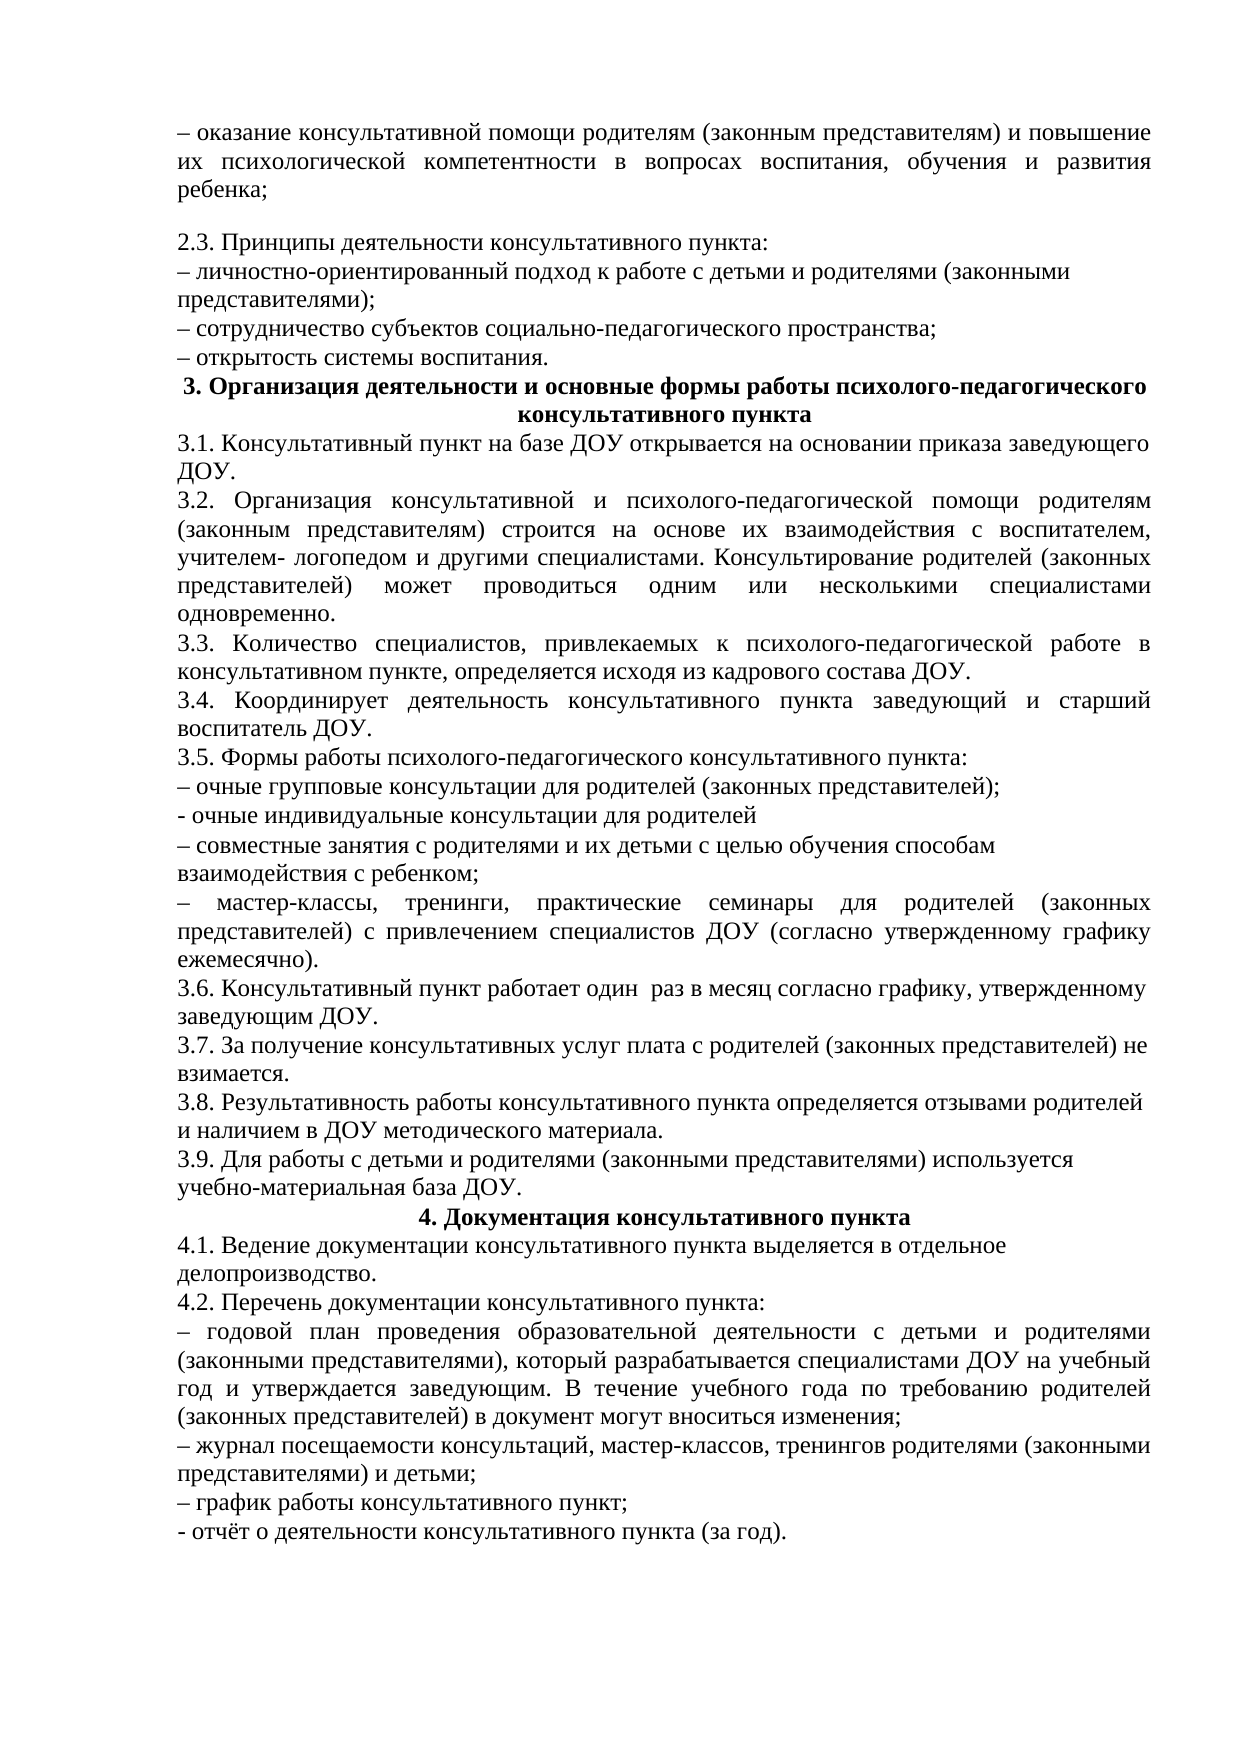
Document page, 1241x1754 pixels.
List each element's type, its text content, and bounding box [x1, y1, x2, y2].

text - очные индивидуальные консультации для родителей [177, 800, 1152, 828]
text 3.7. За получение консультативных услуг плата с родителей (законных представителей) не взимается. [177, 1031, 1150, 1087]
text – мастер-классы, тренинги, практические семинары для родителей (законных представителей) с привлечением специалистов ДОУ (согласно утвержденному графику ежемесячно). [177, 888, 1152, 973]
text – журнал посещаемости консультаций, мастер-классов, тренингов родителями (законными представителями) и детьми; [177, 1431, 1152, 1487]
text 3.6. Консультативный пункт работает один раз в месяц согласно графику, утвержденному заведующим ДОУ. [177, 974, 1152, 1030]
list Документация консультативного пункта [418, 1202, 1152, 1231]
text 2.3. Принципы деятельности консультативного пункта: [177, 227, 1152, 256]
text 3.5. Формы работы психолого-педагогического консультативного пункта: [177, 742, 1152, 771]
text – оказание консультативной помощи родителям (законным представителям) и повышение их психологической компетентности в вопросах воспитания, обучения и развития ребенка; [177, 118, 1152, 203]
text 3.1. Консультативный пункт на базе ДОУ открывается на основании приказа заведующего ДОУ. [177, 429, 1150, 485]
text консультативного пункта [150, 399, 1179, 428]
text – личностно-ориентированный подход к работе с детьми и родителями (законными представителями); [177, 257, 1152, 313]
text – график работы консультативного пункт; [177, 1487, 1152, 1516]
text 3.2. Организация консультативной и психолого-педагогической помощи родителям (законным представителям) строится на основе их взаимодействия с воспитателем, учителем- логопедом и другими специалистами. Консультирование родителей (законных представителей) может проводиться одним или несколькими специалистами одновременно. [177, 486, 1152, 627]
text 3.9. Для работы с детьми и родителями (законными представителями) используется учебно-материальная база ДОУ. [177, 1145, 1150, 1201]
text 3.4. Координирует деятельность консультативного пункта заведующий и старший воспитатель ДОУ. [177, 686, 1152, 742]
text 3.3. Количество специалистов, привлекаемых к психолого-педагогической работе в консультативном пункте, определяется исходя из кадрового состава ДОУ. [177, 629, 1152, 685]
text – сотрудничество субъектов социально-педагогического пространства; [177, 313, 1152, 342]
text 3.8. Результативность работы консультативного пункта определяется отзывами родителей и наличием в ДОУ методического материала. [177, 1088, 1152, 1144]
list отчёт о деятельности консультативного пункта (за год). [177, 1516, 1152, 1545]
list Организация деятельности и основные формы работы психолого-педагогического [183, 371, 1152, 399]
text – открытость системы воспитания. [177, 342, 1152, 370]
text – очные групповые консультации для родителей (законных представителей); [177, 771, 1152, 800]
text 4.2. Перечень документации консультативного пункта: [177, 1287, 1152, 1316]
text – годовой план проведения образовательной деятельности с детьми и родителями (законными представителями), который разрабатывается специалистами ДОУ на учебный год и утверждается заведующим. В течение учебного года по требованию родителей (законных представителей) в документ могут вноситься изменения; [177, 1317, 1152, 1430]
text – совместные занятия с родителями и их детьми с целью обучения способам взаимодействия с ребенком; [177, 831, 1152, 887]
text 4.1. Ведение документации консультативного пункта выделяется в отдельное делопроизводство. [177, 1231, 1152, 1287]
